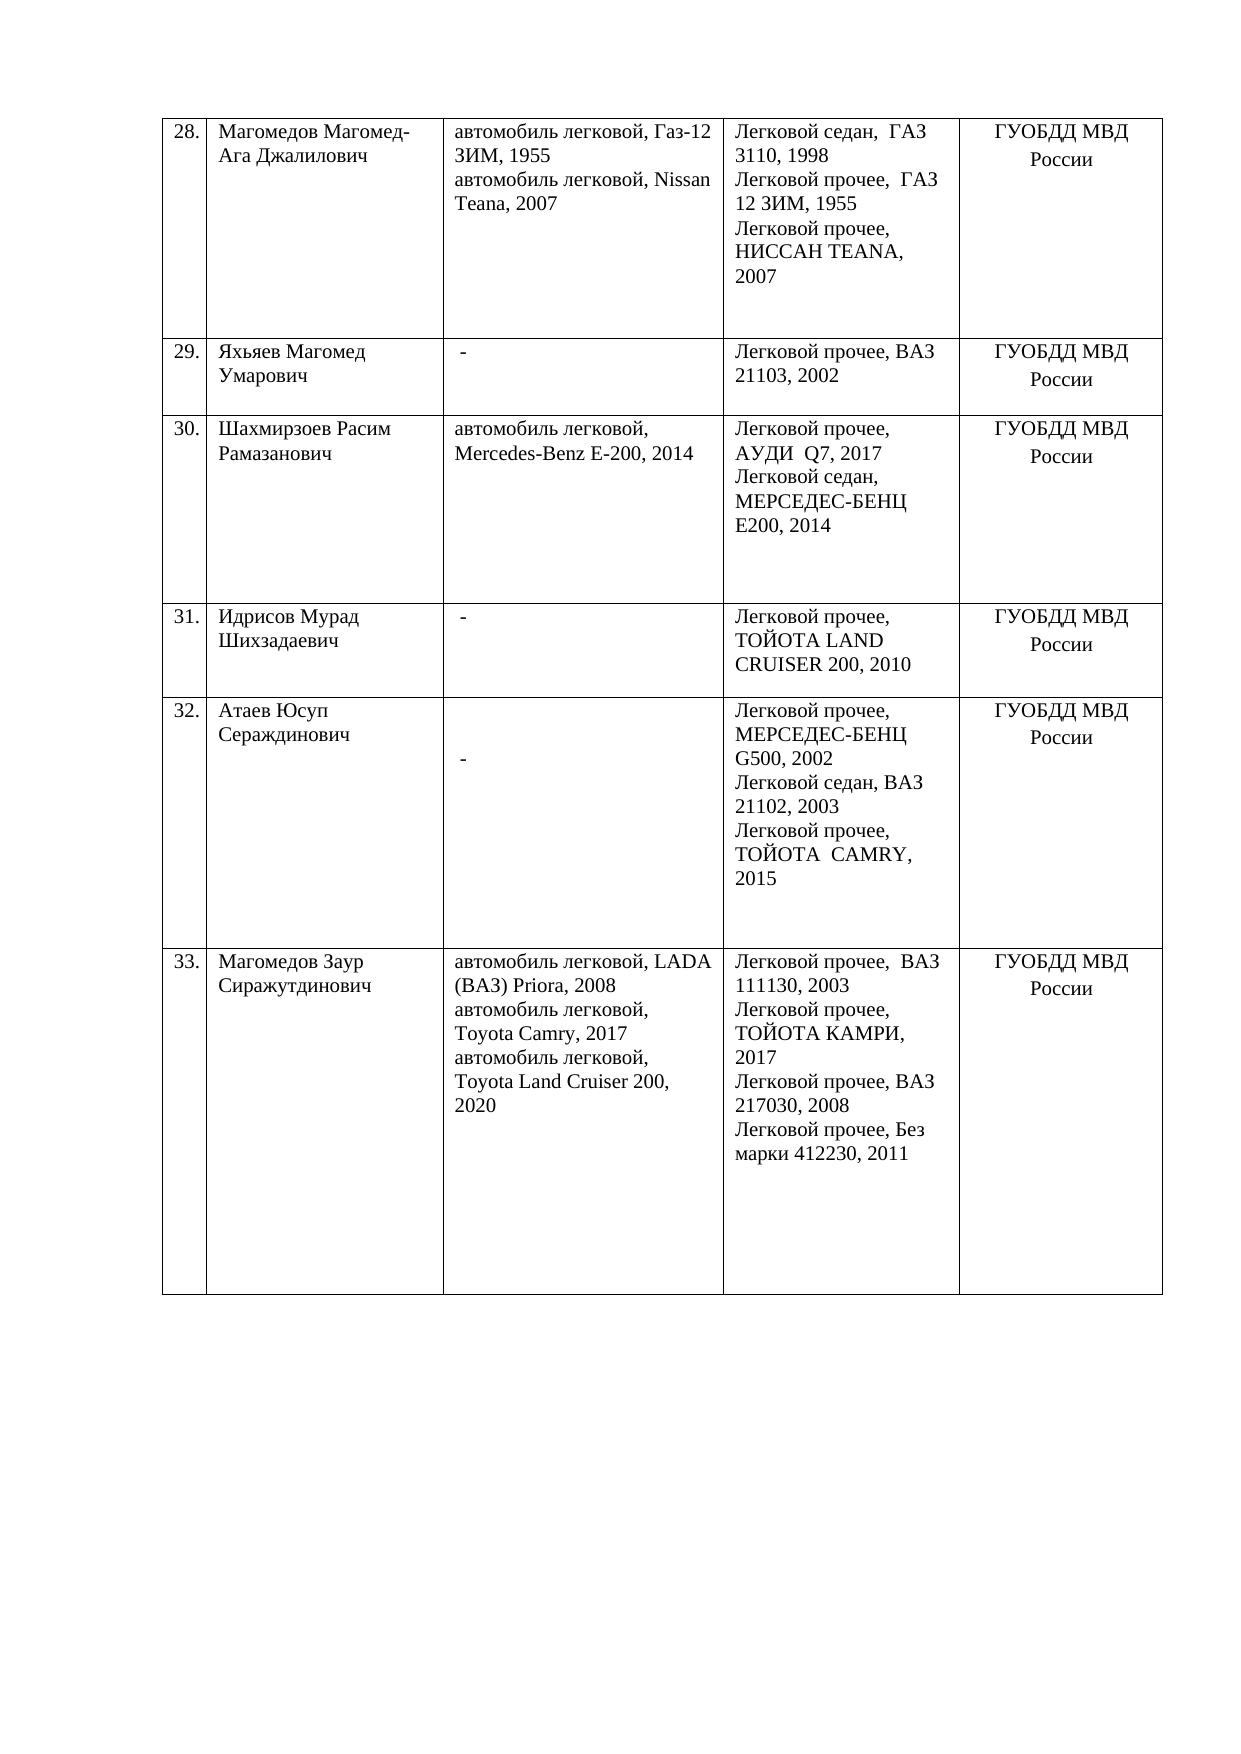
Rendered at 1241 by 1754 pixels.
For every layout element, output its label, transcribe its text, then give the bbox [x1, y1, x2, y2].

table_cell - [444, 698, 723, 948]
table_cell Атаев Юсуп Сераждинович [207, 698, 443, 948]
table_cell Яхьяев Магомед Умарович [207, 339, 443, 415]
table_cell ГУОБДД МВД России [960, 949, 1162, 1293]
table_cell [163, 949, 206, 1293]
table_cell [163, 604, 206, 697]
table_cell Магомедов Магомед-Ага Джалилович [207, 119, 443, 338]
table_cell Идрисов Мурад Шихзадаевич [207, 604, 443, 697]
table_cell Шахмирзоев Расим Рамазанович [207, 416, 443, 603]
table_cell Легковой прочее, ТОЙОТА LAND CRUISER 200, 2010 [724, 604, 959, 697]
table_cell Легковой прочее, ВАЗ 111130, 2003 Легковой прочее, ТОЙОТА КАМРИ, 2017 Легковой прочее, ВАЗ 217030, 2008 Легковой прочее, Без марки 412230, 2011 [724, 949, 959, 1293]
table_cell автомобиль легковой, Mercedes-Benz E-200, 2014 [444, 416, 723, 603]
table_cell Магомедов Заур Сиражутдинович [207, 949, 443, 1293]
table_cell Легковой прочее, АУДИ Q7, 2017 Легковой седан, МЕРСЕДЕС-БЕНЦ Е200, 2014 [724, 416, 959, 603]
table_cell [163, 698, 206, 948]
table_cell ГУОБДД МВД России [960, 698, 1162, 948]
table_cell автомобиль легковой, LADA (ВАЗ) Priora, 2008 автомобиль легковой, Toyota Camry, 2017 автомобиль легковой, Toyota Land Cruiser 200, 2020 [444, 949, 723, 1293]
table_cell Легковой прочее, ВАЗ 21103, 2002 [724, 339, 959, 415]
table_cell ГУОБДД МВД России [960, 119, 1162, 338]
table_cell - [444, 604, 723, 697]
table_cell ГУОБДД МВД России [960, 604, 1162, 697]
table_cell автомобиль легковой, Газ-12 ЗИМ, 1955 автомобиль легковой, Nissan Teana, 2007 [444, 119, 723, 338]
table_cell - [444, 339, 723, 415]
table_cell [163, 119, 206, 338]
table_cell Легковой седан, ГАЗ 3110, 1998 Легковой прочее, ГАЗ 12 ЗИМ, 1955 Легковой прочее, НИССАН TEANA, 2007 [724, 119, 959, 338]
table_cell Легковой прочее, МЕРСЕДЕС-БЕНЦ G500, 2002 Легковой седан, ВАЗ 21102, 2003 Легковой прочее, ТОЙОТА CAMRY, 2015 [724, 698, 959, 948]
table_cell ГУОБДД МВД России [960, 339, 1162, 415]
table_cell ГУОБДД МВД России [960, 416, 1162, 603]
table_cell [163, 339, 206, 415]
table_cell [163, 416, 206, 603]
